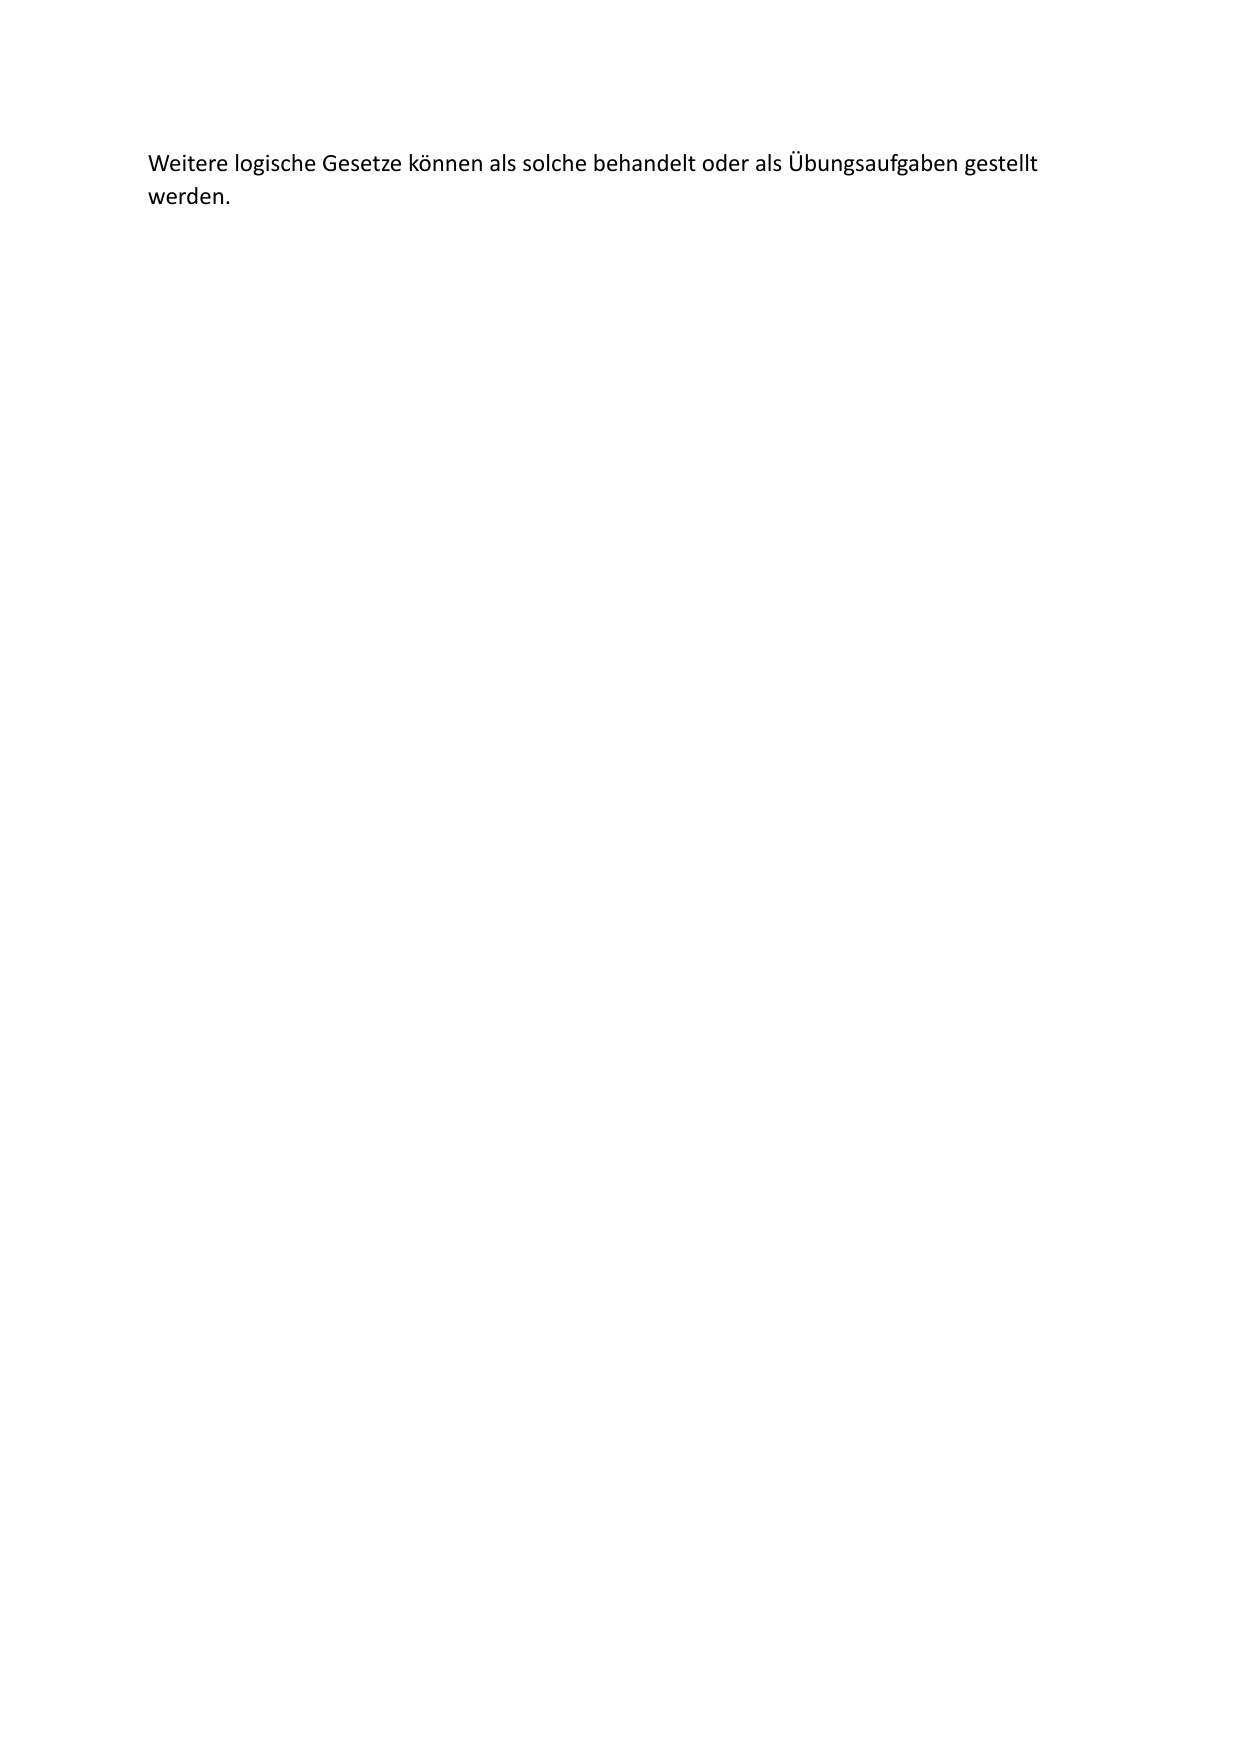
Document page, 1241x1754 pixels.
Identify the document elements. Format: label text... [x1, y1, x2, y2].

text Weitere logische Gesetze können als solche behandelt oder als Übungsaufgaben gestellt werden. [148, 148, 1093, 210]
